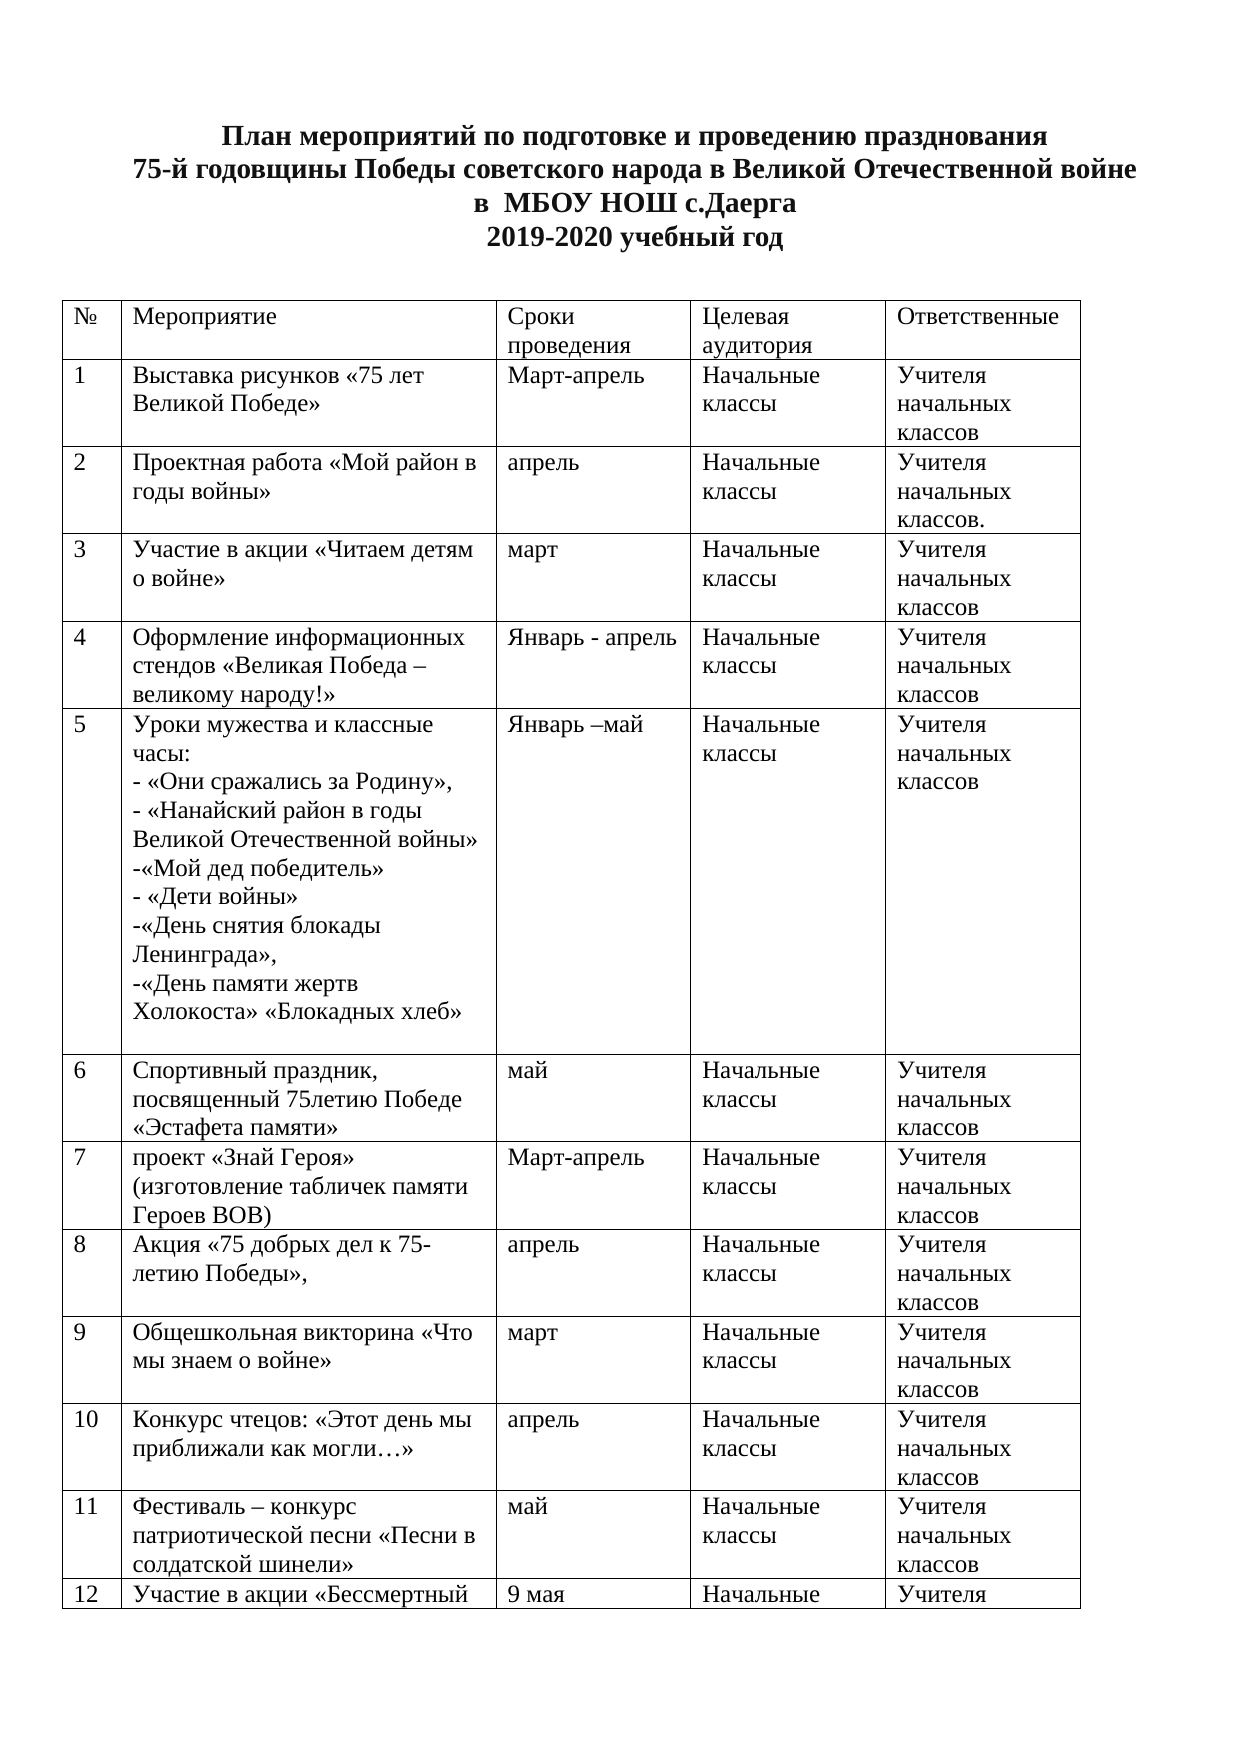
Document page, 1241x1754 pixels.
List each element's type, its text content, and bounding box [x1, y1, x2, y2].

table_cell 7 [63, 1142, 121, 1228]
table_cell 2 [63, 447, 121, 533]
table_cell Начальные классы [691, 1055, 885, 1141]
table_cell Начальные классы [691, 360, 885, 446]
table_cell Начальные классы [691, 534, 885, 621]
table_cell Учителя начальных классов [886, 1230, 1080, 1316]
table_cell Начальные классы [691, 1491, 885, 1578]
table_cell Начальные классы [691, 622, 885, 708]
table_cell Общешкольная викторина «Что мы знаем о войне» [122, 1317, 496, 1403]
table_cell Начальные классы [691, 1230, 885, 1316]
table_cell Учителя начальных классов [886, 1491, 1080, 1578]
table_cell Проектная работа «Мой район в годы войны» [122, 447, 496, 533]
table_cell Учителя начальных классов [886, 622, 1080, 708]
table_cell 1 [63, 360, 121, 446]
table_header Ответственные [886, 301, 1080, 359]
table_cell Участие в акции «Читаем детям о войне» [122, 534, 496, 621]
table_cell Учителя начальных классов [886, 1404, 1080, 1490]
table_cell 9 [63, 1317, 121, 1403]
table_cell Учителя начальных классов [886, 1317, 1080, 1403]
table_cell Начальные классы [691, 447, 885, 533]
table_cell Начальные классы [691, 1317, 885, 1403]
table_cell Оформление информационных стендов «Великая Победа – великому народу!» [122, 622, 496, 708]
table_cell 12 [63, 1579, 121, 1607]
table_cell Март-апрель [497, 360, 690, 446]
table_cell 8 [63, 1230, 121, 1316]
table_cell Учителя начальных классов [886, 534, 1080, 621]
table_header № [63, 301, 121, 359]
table_cell Спортивный праздник, посвященный 75летию Победе «Эстафета памяти» [122, 1055, 496, 1141]
table_cell Начальные классы [691, 1404, 885, 1490]
text План мероприятий по подготовке и проведению празднования [118, 118, 1152, 152]
table_cell Фестиваль – конкурс патриотической песни «Песни в солдатской шинели» [122, 1491, 496, 1578]
table_cell Начальные классы [691, 1142, 885, 1228]
table_cell Акция «75 добрых дел к 75-летию Победы», [122, 1230, 496, 1316]
table_cell Январь - апрель [497, 622, 690, 708]
table_cell май [497, 1055, 690, 1141]
table_cell апрель [497, 1404, 690, 1490]
table_cell 3 [63, 534, 121, 621]
table_cell май [497, 1491, 690, 1578]
table_cell 11 [63, 1491, 121, 1578]
table_cell март [497, 1317, 690, 1403]
table_cell 10 [63, 1404, 121, 1490]
table_cell Учителя начальных классов. [886, 447, 1080, 533]
table_cell апрель [497, 1230, 690, 1316]
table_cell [122, 1579, 496, 1607]
table_cell Выставка рисунков «75 лет Великой Победе» [122, 360, 496, 446]
table_cell Уроки мужества и классные часы: - «Они сражались за Родину», - «Нанайский район в годы Великой Отечественной войны» -«Мой дед победитель» - «Дети войны» -«День снятия блокады Ленинграда», -«День памяти жертв Холокоста» «Блокадных хлеб» [122, 709, 496, 1054]
table_cell Конкурс чтецов: «Этот день мы приближали как могли…» [122, 1404, 496, 1490]
table_header Сроки проведения [497, 301, 690, 359]
table_cell Учителя начальных классов [886, 1055, 1080, 1141]
table_cell март [497, 534, 690, 621]
table_cell Март-апрель [497, 1142, 690, 1228]
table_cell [886, 1579, 1080, 1607]
table_cell апрель [497, 447, 690, 533]
table_cell Начальные классы [691, 1579, 885, 1607]
table_cell Начальные классы [691, 709, 885, 1054]
table_cell Учителя начальных классов [886, 1142, 1080, 1228]
table_cell Январь –май [497, 709, 690, 1054]
table_cell Учителя начальных классов [886, 709, 1080, 1054]
table_cell 4 [63, 622, 121, 708]
table_cell 6 [63, 1055, 121, 1141]
table_header Мероприятие [122, 301, 496, 359]
table_cell 5 [63, 709, 121, 1054]
table_header Целевая аудитория [691, 301, 885, 359]
table_cell Учителя начальных классов [886, 360, 1080, 446]
table_cell проект «Знай Героя» (изготовление табличек памяти Героев ВОВ) [122, 1142, 496, 1228]
text 75-й годовщины Победы советского народа в Великой Отечественной войне в МБОУ НОШ с.Даерга 2019-2020 учебный год [118, 152, 1152, 252]
table_cell 9 мая [497, 1579, 690, 1607]
